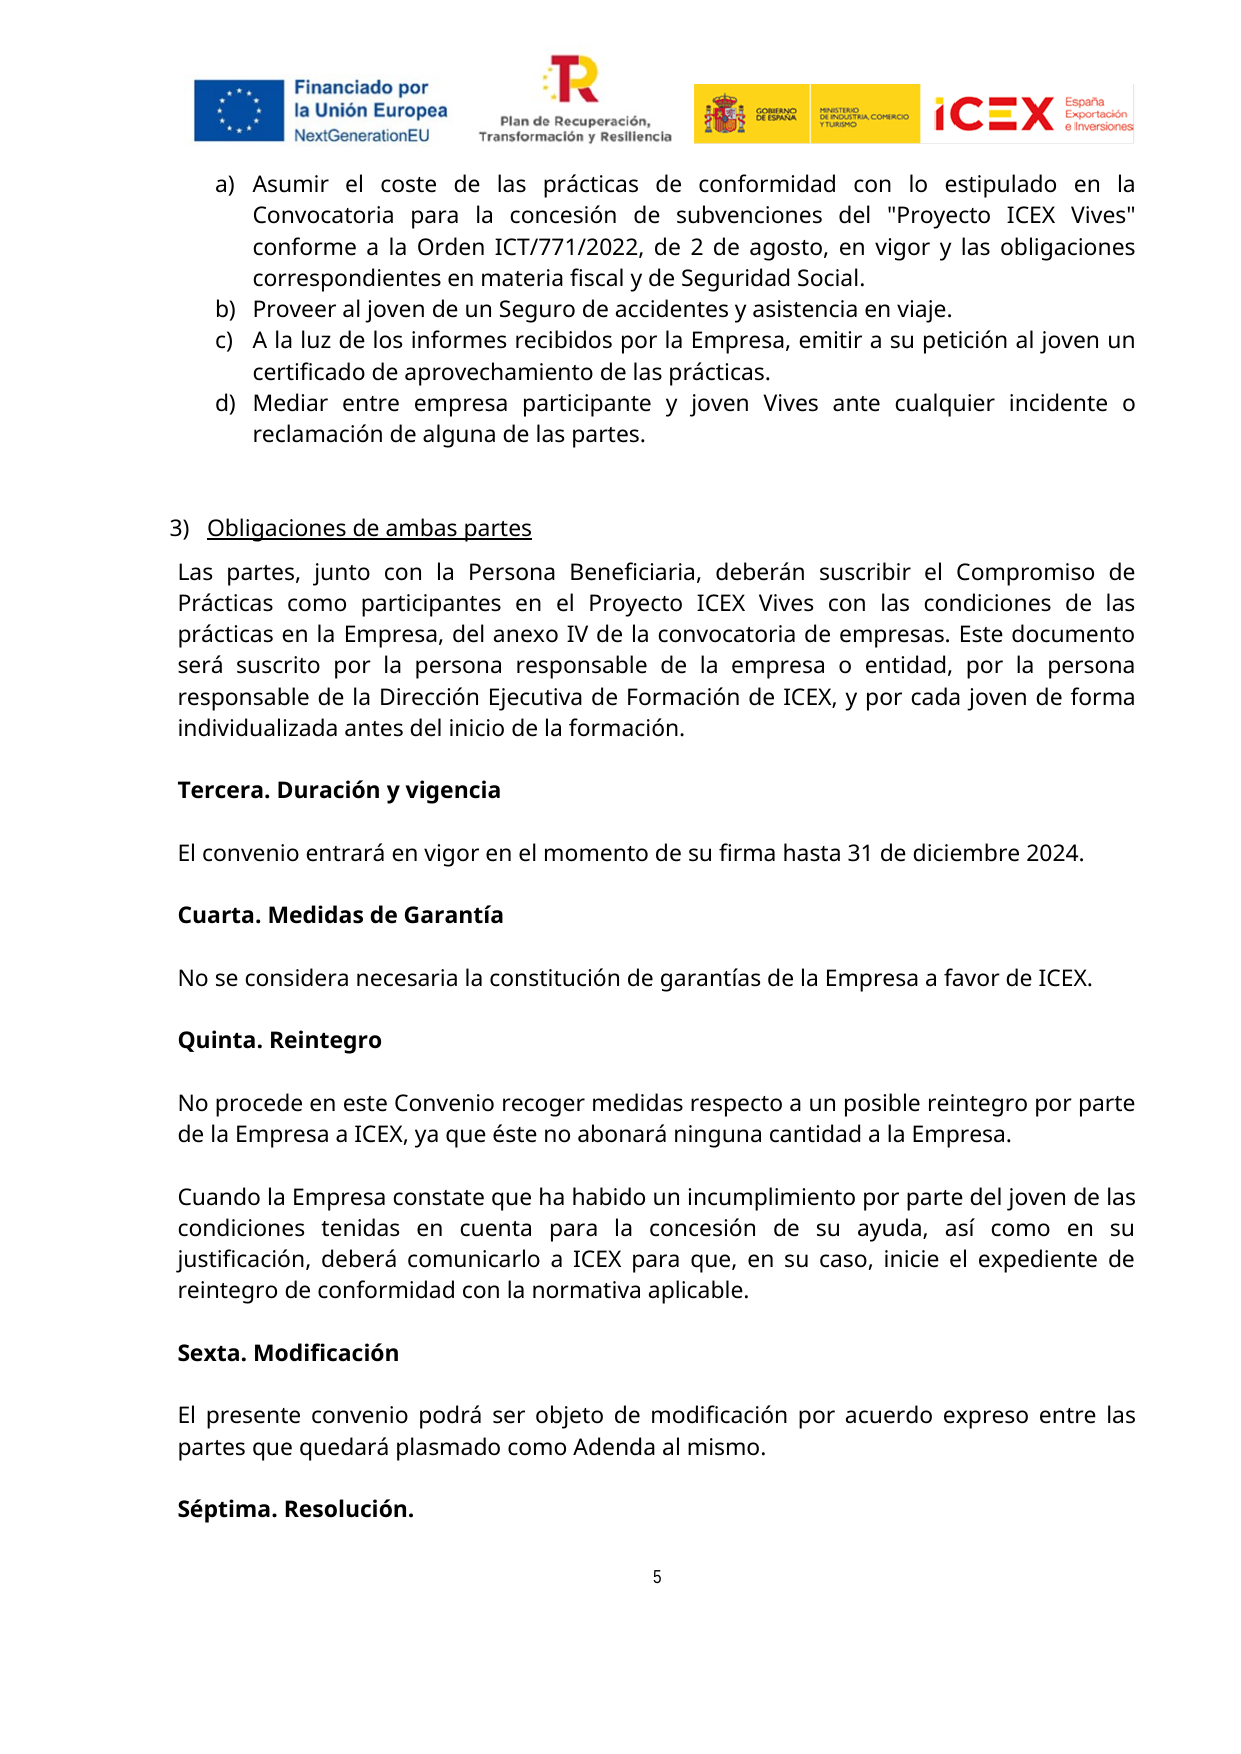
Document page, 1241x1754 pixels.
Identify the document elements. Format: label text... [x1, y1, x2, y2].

text Tercera. Duración y vigencia [177, 774, 1137, 805]
list Proveer al joven de un Seguro de accidentes y asistencia en viaje. [215, 293, 1137, 324]
list Obligaciones de ambas partes [169, 512, 1137, 543]
text Quinta. Reintegro [177, 1024, 1137, 1055]
text Cuando la Empresa constate que ha habido un incumplimiento por parte del joven de las condiciones tenidas en cuenta para la concesión de su ayuda, así como en su justificación, deberá comunicarlo a ICEX para que, en su caso, inicie el expediente de reintegro de conformidad con la normativa aplicable. [177, 1180, 1137, 1305]
text No se considera necesaria la constitución de garantías de la Empresa a favor de ICEX. [177, 962, 1137, 993]
text Cuarta. Medidas de Garantía [177, 899, 1137, 930]
text Séptima. Resolución. [177, 1493, 1137, 1524]
text No procede en este Convenio recoger medidas respecto a un posible reintegro por parte de la Empresa a ICEX, ya que éste no abonará ninguna cantidad a la Empresa. [177, 1087, 1137, 1149]
list Asumir el coste de las prácticas de conformidad con lo estipulado en la Convocatoria para la concesión de subvenciones del "Proyecto ICEX Vives" conforme a la Orden ICT/771/2022, de 2 de agosto, en vigor y las obligaciones correspondientes en materia fiscal y de Seguridad Social. [215, 168, 1137, 293]
text Las partes, junto con la Persona Beneficiaria, deberán suscribir el Compromiso de Prácticas como participantes en el Proyecto ICEX Vives con las condiciones de las prácticas en la Empresa, del anexo IV de la convocatoria de empresas. Este documento será suscrito por la persona responsable de la empresa o entidad, por la persona responsable de la Dirección Ejecutiva de Formación de ICEX, y por cada joven de forma individualizada antes del inicio de la formación. [177, 555, 1137, 743]
picture [472, 14, 675, 147]
list Mediar entre empresa participante y joven Vives ante cualquier incidente o reclamación de alguna de las partes. [215, 387, 1137, 449]
text Sexta. Modificación [177, 1337, 1137, 1368]
text El convenio entrará en vigor en el momento de su firma hasta 31 de diciembre 2024. [177, 837, 1137, 868]
picture [183, 74, 453, 147]
picture [694, 84, 1136, 144]
list A la luz de los informes recibidos por la Empresa, emitir a su petición al joven un certificado de aprovechamiento de las prácticas. [215, 324, 1137, 387]
text El presente convenio podrá ser objeto de modificación por acuerdo expreso entre las partes que quedará plasmado como Adenda al mismo. [177, 1399, 1137, 1462]
